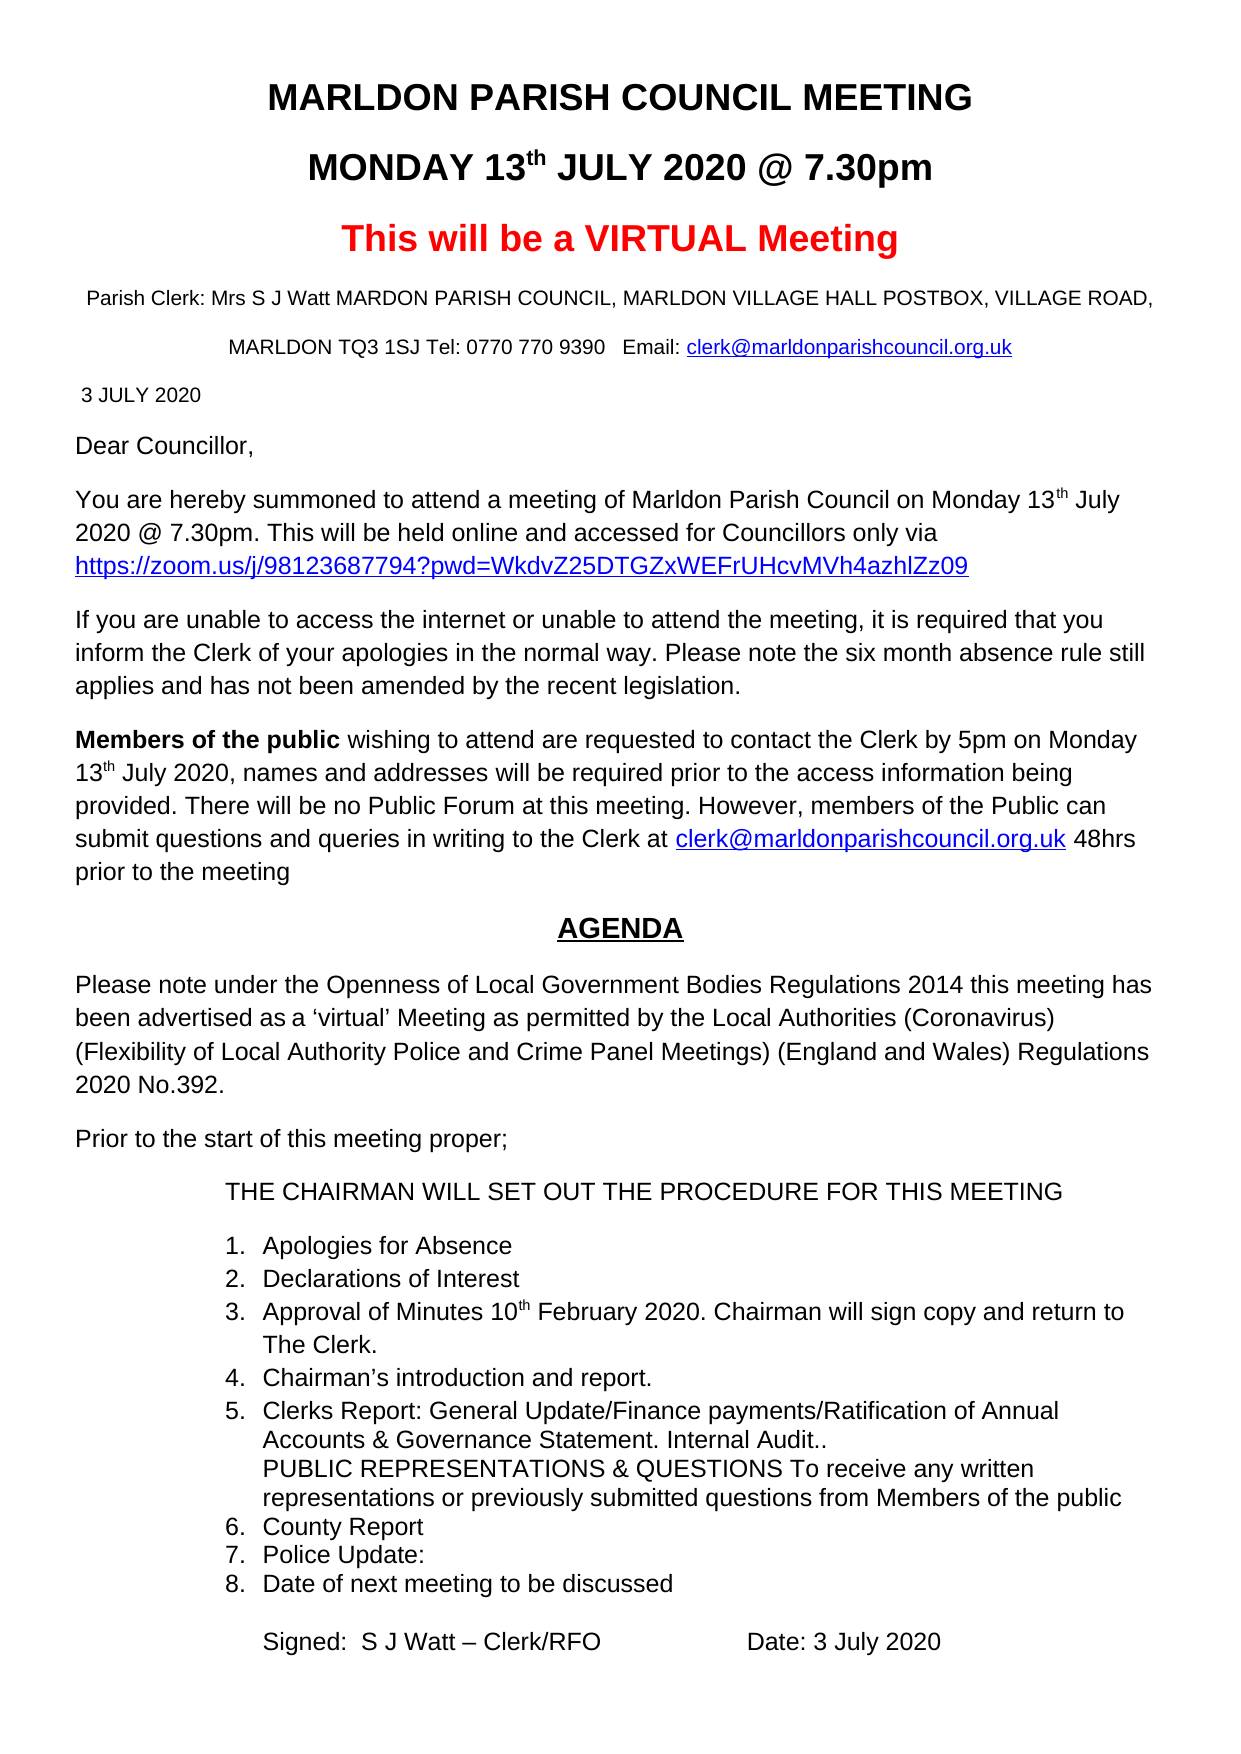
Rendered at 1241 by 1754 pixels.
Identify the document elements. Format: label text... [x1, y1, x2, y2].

list PUBLIC REPRESENTATIONS & QUESTIONS To receive any written representations or previously submitted questions from Members of the public [262, 1454, 1165, 1512]
list Apologies for Absence [225, 1231, 1165, 1260]
text Members of the public wishing to attend are requested to contact the Clerk by 5pm on Monday 13th July 2020, names and addresses will be required prior to the access information being provided. There will be no Public Forum at this meeting. However, members of the Public can submit questions and queries in writing to the Clerk at clerk@marldonparishcouncil.org.uk 48hrs prior to the meeting [75, 725, 1165, 886]
list Police Update: [225, 1541, 1165, 1569]
list Date of next meeting to be discussed [225, 1569, 1165, 1598]
text 3 JULY 2020 [75, 383, 1165, 407]
text THE CHAIRMAN WILL SET OUT THE PROCEDURE FOR THIS MEETING [75, 1177, 1165, 1206]
text Dear Councillor, [75, 431, 1165, 460]
text This will be a VIRTUAL Meeting [75, 216, 1165, 259]
list Chairman’s introduction and report. [225, 1363, 1165, 1392]
text MARLDON TQ3 1SJ Tel: 0770 770 9390 Email: clerk@marldonparishcouncil.org.uk [75, 334, 1165, 358]
text MONDAY 13th JULY 2020 @ 7.30pm [75, 145, 1165, 188]
text Parish Clerk: Mrs S J Watt MARDON PARISH COUNCIL, MARLDON VILLAGE HALL POSTBOX, VILLAGE ROAD, [75, 286, 1165, 310]
text Prior to the start of this meeting proper; [75, 1123, 1165, 1152]
list Clerks Report: General Update/Finance payments/Ratification of Annual Accounts & Governance Statement. Internal Audit.. [225, 1396, 1165, 1454]
list Declarations of Interest [225, 1264, 1165, 1293]
list Approval of Minutes 10th February 2020. Chairman will sign copy and return to The Clerk. [225, 1297, 1165, 1359]
text If you are unable to access the internet or unable to attend the meeting, it is required that you inform the Clerk of your apologies in the normal way. Please note the six month absence rule still applies and has not been amended by the recent legislation. [75, 605, 1165, 700]
text Please note under the Openness of Local Government Bodies Regulations 2014 this meeting has been advertised as a ‘virtual’ Meeting as permitted by the Local Authorities (Coronavirus) (Flexibility of Local Authority Police and Crime Panel Meetings) (England and Wales) Regulations 2020 No.392. [75, 970, 1165, 1098]
list County Report [225, 1512, 1165, 1541]
text AGENDA [75, 911, 1165, 944]
text MARLDON PARISH COUNCIL MEETING [75, 75, 1165, 118]
list Signed: S J Watt – Clerk/RFO Date: 3 July 2020 [262, 1627, 1165, 1656]
text You are hereby summoned to attend a meeting of Marldon Parish Council on Monday 13th July 2020 @ 7.30pm. This will be held online and accessed for Councillors only via https://zoom.us/j/98123687794?pwd=WkdvZ25DTGZxWEFrUHcvMVh4azhlZz09 [75, 485, 1165, 580]
